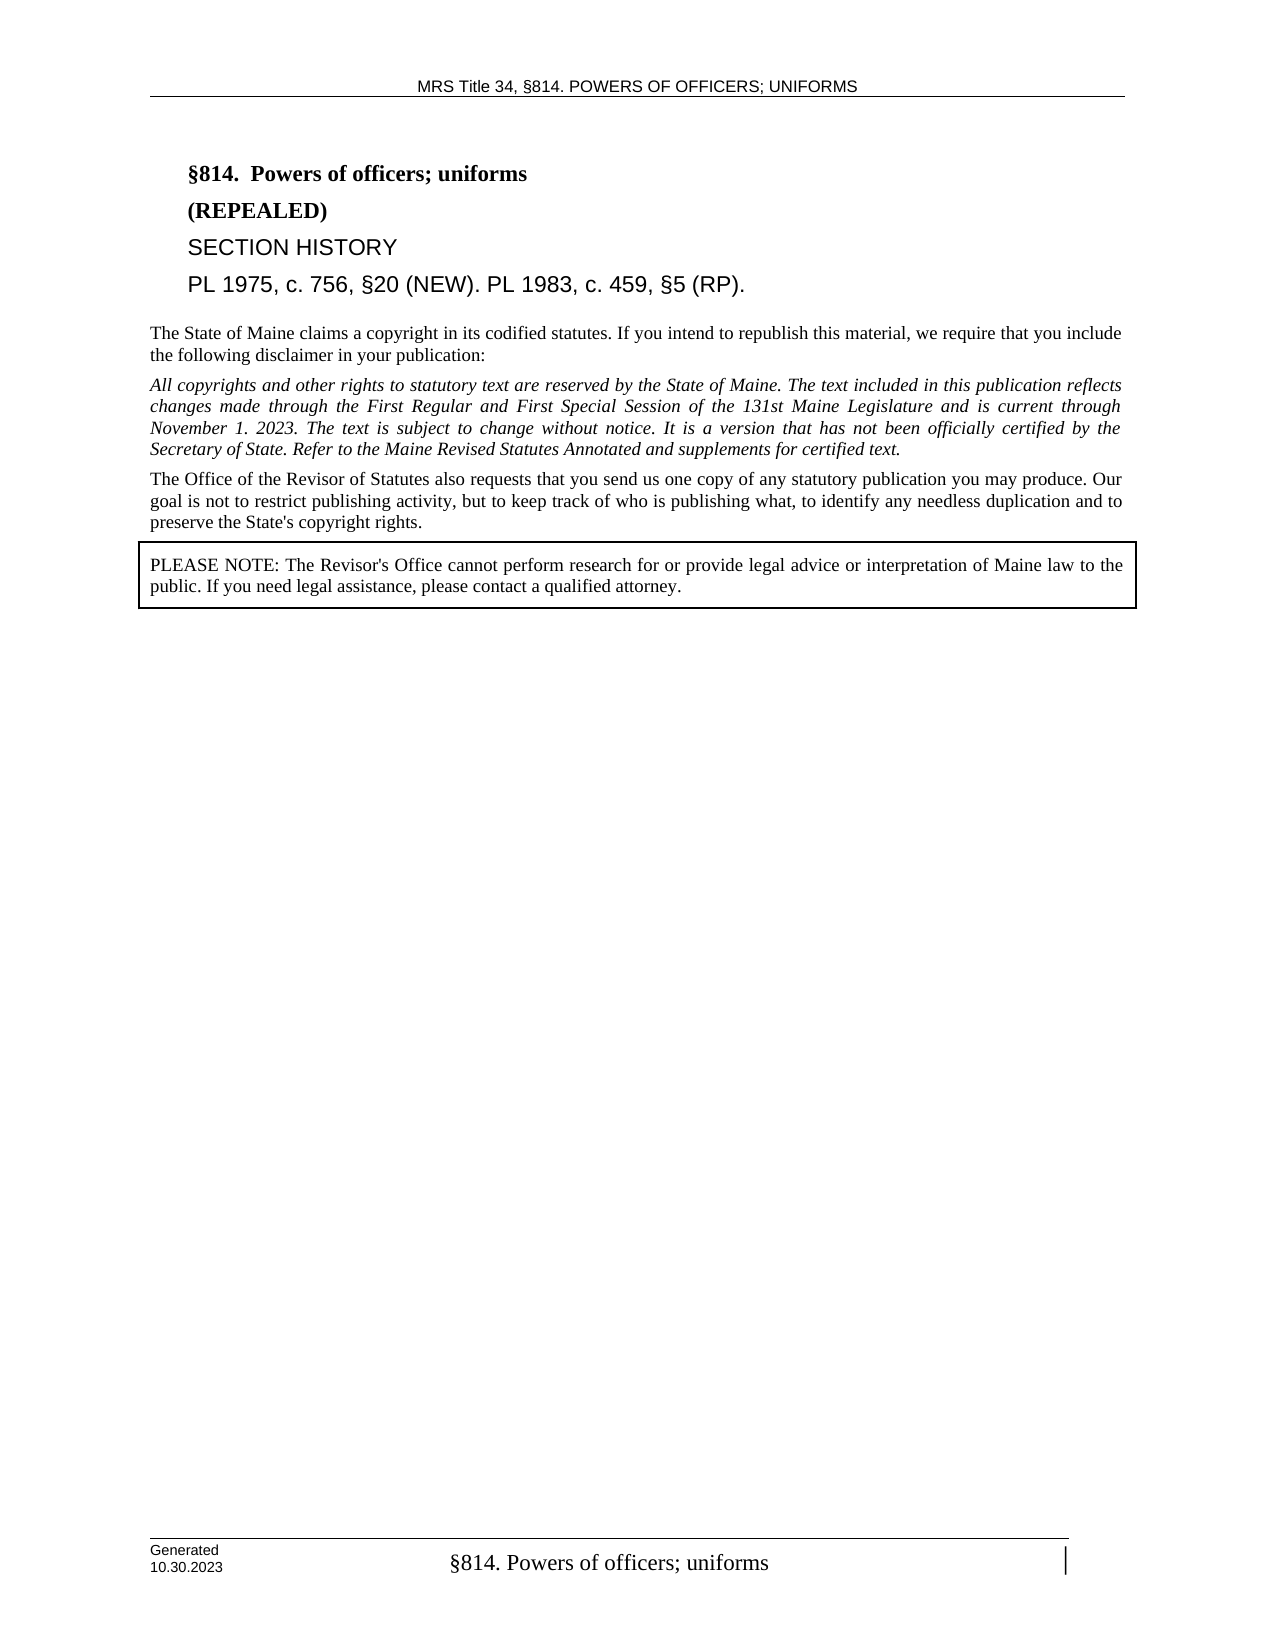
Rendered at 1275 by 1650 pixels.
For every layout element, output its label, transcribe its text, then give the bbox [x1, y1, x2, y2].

text §814. Powers of officers; uniforms [187, 160, 1125, 187]
text (REPEALED) [187, 197, 1125, 223]
text PLEASE NOTE: The Revisor's Office cannot perform research for or provide legal advice or interpretation of Maine law to the public. If you need legal assistance, please contact a qualified attorney. [140, 543, 1135, 607]
text All copyrights and other rights to statutory text are reserved by the State of Maine. The text included in this publication reflects changes made through the First Regular and First Special Session of the 131st Maine Legislature and is current through November 1. 2023 . The text is subject to change without notice. It is a version that has not been officially certified by the Secretary of State. Refer to the Maine Revised Statutes Annotated and supplements for certified text. [150, 373, 1125, 460]
text PL 1975, c. 756, §20 (NEW). PL 1983, c. 459, §5 (RP). [187, 271, 1125, 297]
text The State of Maine claims a copyright in its codified statutes. If you intend to republish this material, we require that you include the following disclaimer in your publication: [150, 322, 1125, 365]
text SECTION HISTORY [187, 234, 1125, 260]
text The Office of the Revisor of Statutes also requests that you send us one copy of any statutory publication you may produce. Our goal is not to restrict publishing activity, but to keep track of who is publishing what, to identify any needless duplication and to preserve the State's copyright rights. [150, 468, 1125, 533]
